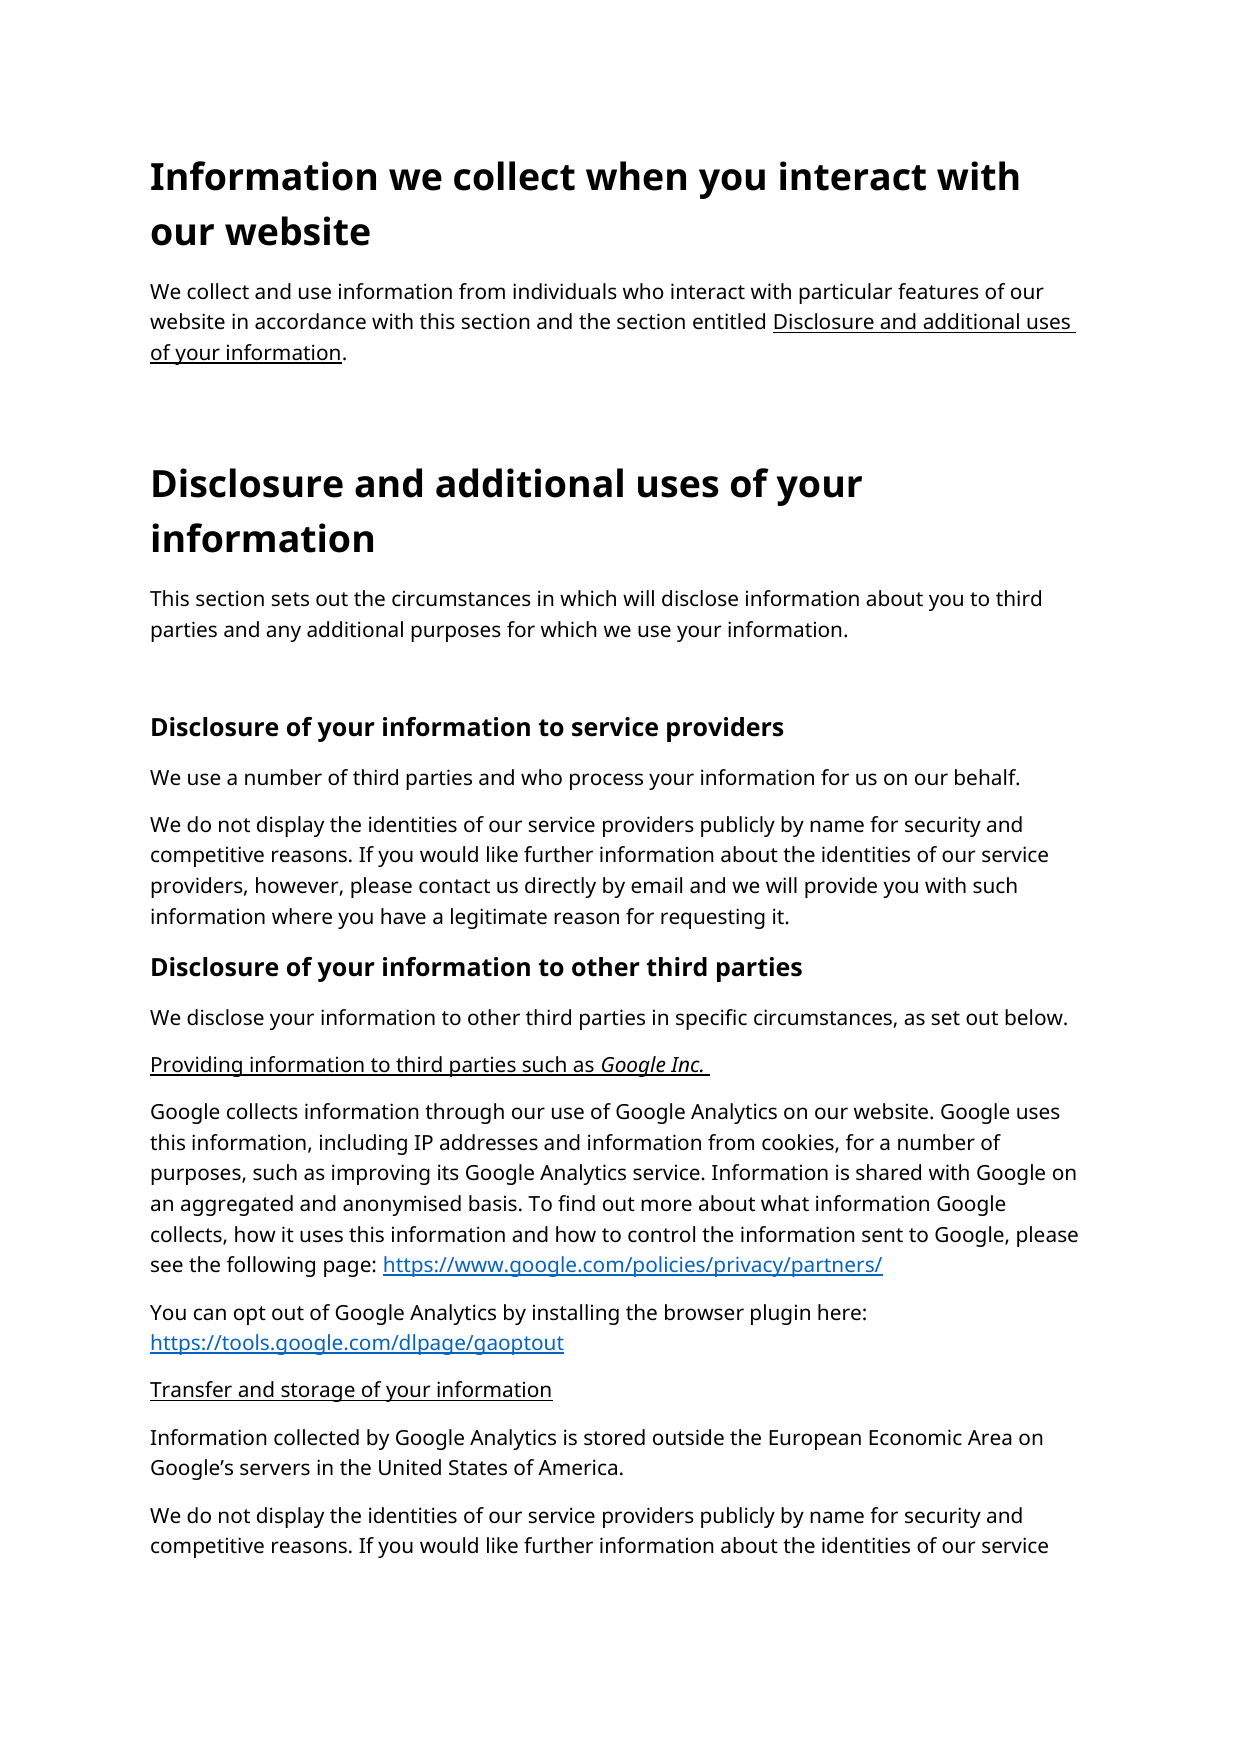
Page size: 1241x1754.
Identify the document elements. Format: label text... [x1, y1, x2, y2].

text Information we collect when you interact with our website [150, 150, 1090, 256]
text Google collects information through our use of Google Analytics on our website. Google uses this information, including IP addresses and information from cookies, for a number of purposes, such as improving its Google Analytics service. Information is shared with Google on an aggregated and anonymised basis. To find out more about what information Google collects, how it uses this information and how to control the information sent to Google, please see the following page: https://www.google.com/policies/privacy/partners/ [150, 1097, 1090, 1279]
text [150, 1501, 1090, 1560]
text We disclose your information to other third parties in specific circumstances, as set out below. [150, 1003, 1090, 1031]
text We use a number of third parties and who process your information for us on our behalf. [150, 763, 1090, 791]
text This section sets out the circumstances in which will disclose information about you to third parties and any additional purposes for which we use your information. [150, 584, 1090, 643]
text Disclosure of your information to service providers [150, 709, 1090, 743]
text Providing information to third parties such as Google Inc. [150, 1050, 1090, 1078]
text Disclosure and additional uses of your information [150, 457, 1090, 563]
text Information collected by Google Analytics is stored outside the European Economic Area on Google’s servers in the United States of America. [150, 1423, 1090, 1482]
text We collect and use information from individuals who interact with particular features of our website in accordance with this section and the section entitled Disclosure and additional uses of your information. [150, 277, 1090, 367]
text Disclosure of your information to other third parties [150, 949, 1090, 983]
text You can opt out of Google Analytics by installing the browser plugin here: https://tools.google.com/dlpage/gaoptout [150, 1298, 1090, 1357]
text Transfer and storage of your information [150, 1376, 1090, 1404]
